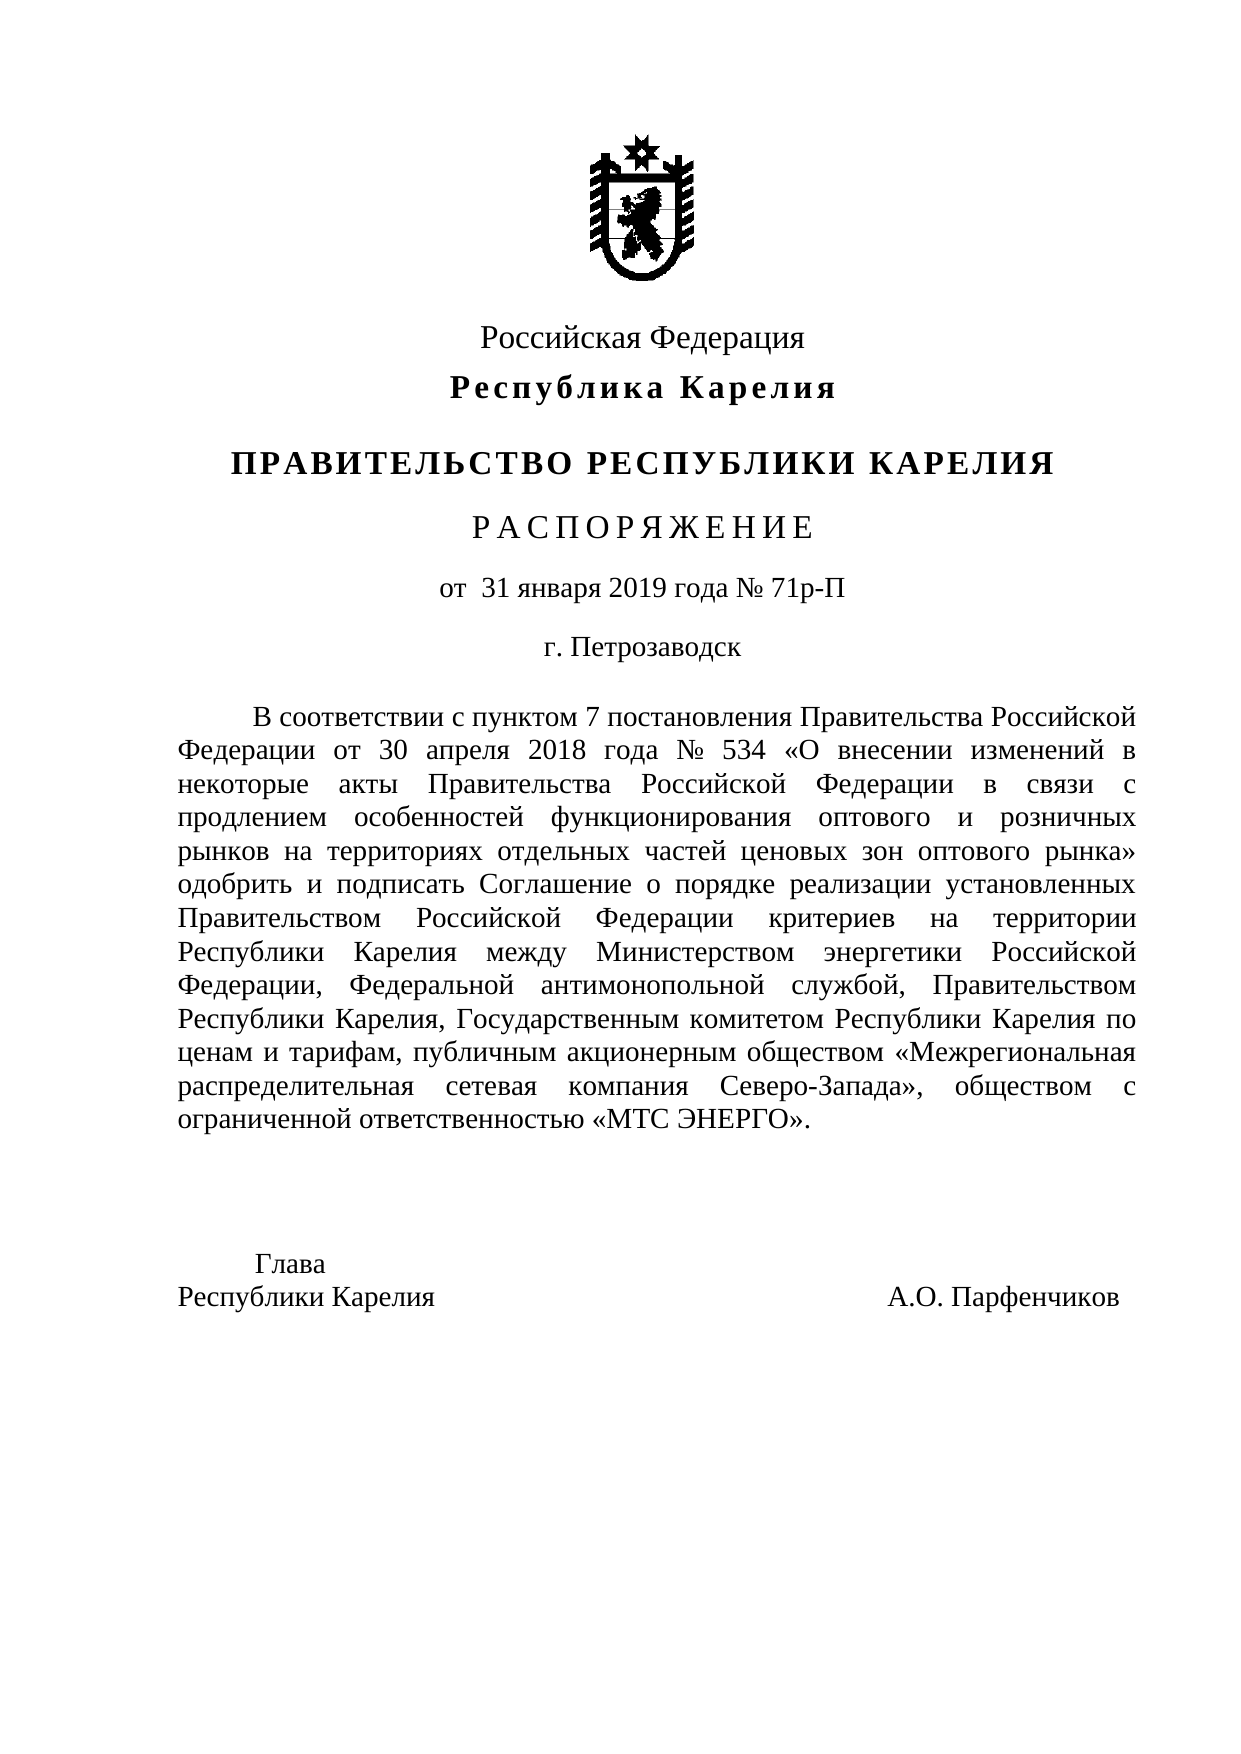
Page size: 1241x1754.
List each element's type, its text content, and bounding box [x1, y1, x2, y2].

subtitle ПРАВИТЕЛЬСТВО РЕСПУБЛИКИ КАРЕЛИЯ [177, 443, 1107, 482]
subtitle Республика Карелия [177, 368, 1107, 406]
subtitle РАСПОРЯЖЕНИЕ [177, 507, 1107, 545]
text г. Петрозаводск [177, 629, 1107, 662]
text Глава [177, 1213, 1152, 1279]
text В соответствии с пунктом 7 постановления Правительства Российской Федерации от 30 апреля 2018 года № 534 «О внесении изменений в некоторые акты Правительства Российской Федерации в связи с продлением особенностей функционирования оптового и розничных рынков на территориях отдельных частей ценовых зон оптового рынка» одобрить и подписать Соглашение о порядке реализации установленных Правительством Российской Федерации критериев на территории Республики Карелия между Министерством энергетики Российской Федерации, Федеральной антимонопольной службой, Правительством Республики Карелия, Государственным комитетом Республики Карелия по ценам и тарифам, публичным акционерным обществом «Межрегиональная распределительная сетевая компания Северо-Запада», обществом с ограниченной ответственностью «МТС ЭНЕРГО». [177, 699, 1137, 1135]
picture [571, 121, 713, 305]
subtitle Российская Федерация [177, 317, 1107, 355]
text от 31 января 2019 года № 71р-П [177, 570, 1107, 604]
text Республики Карелия А.О. Парфенчиков [177, 1279, 1152, 1313]
